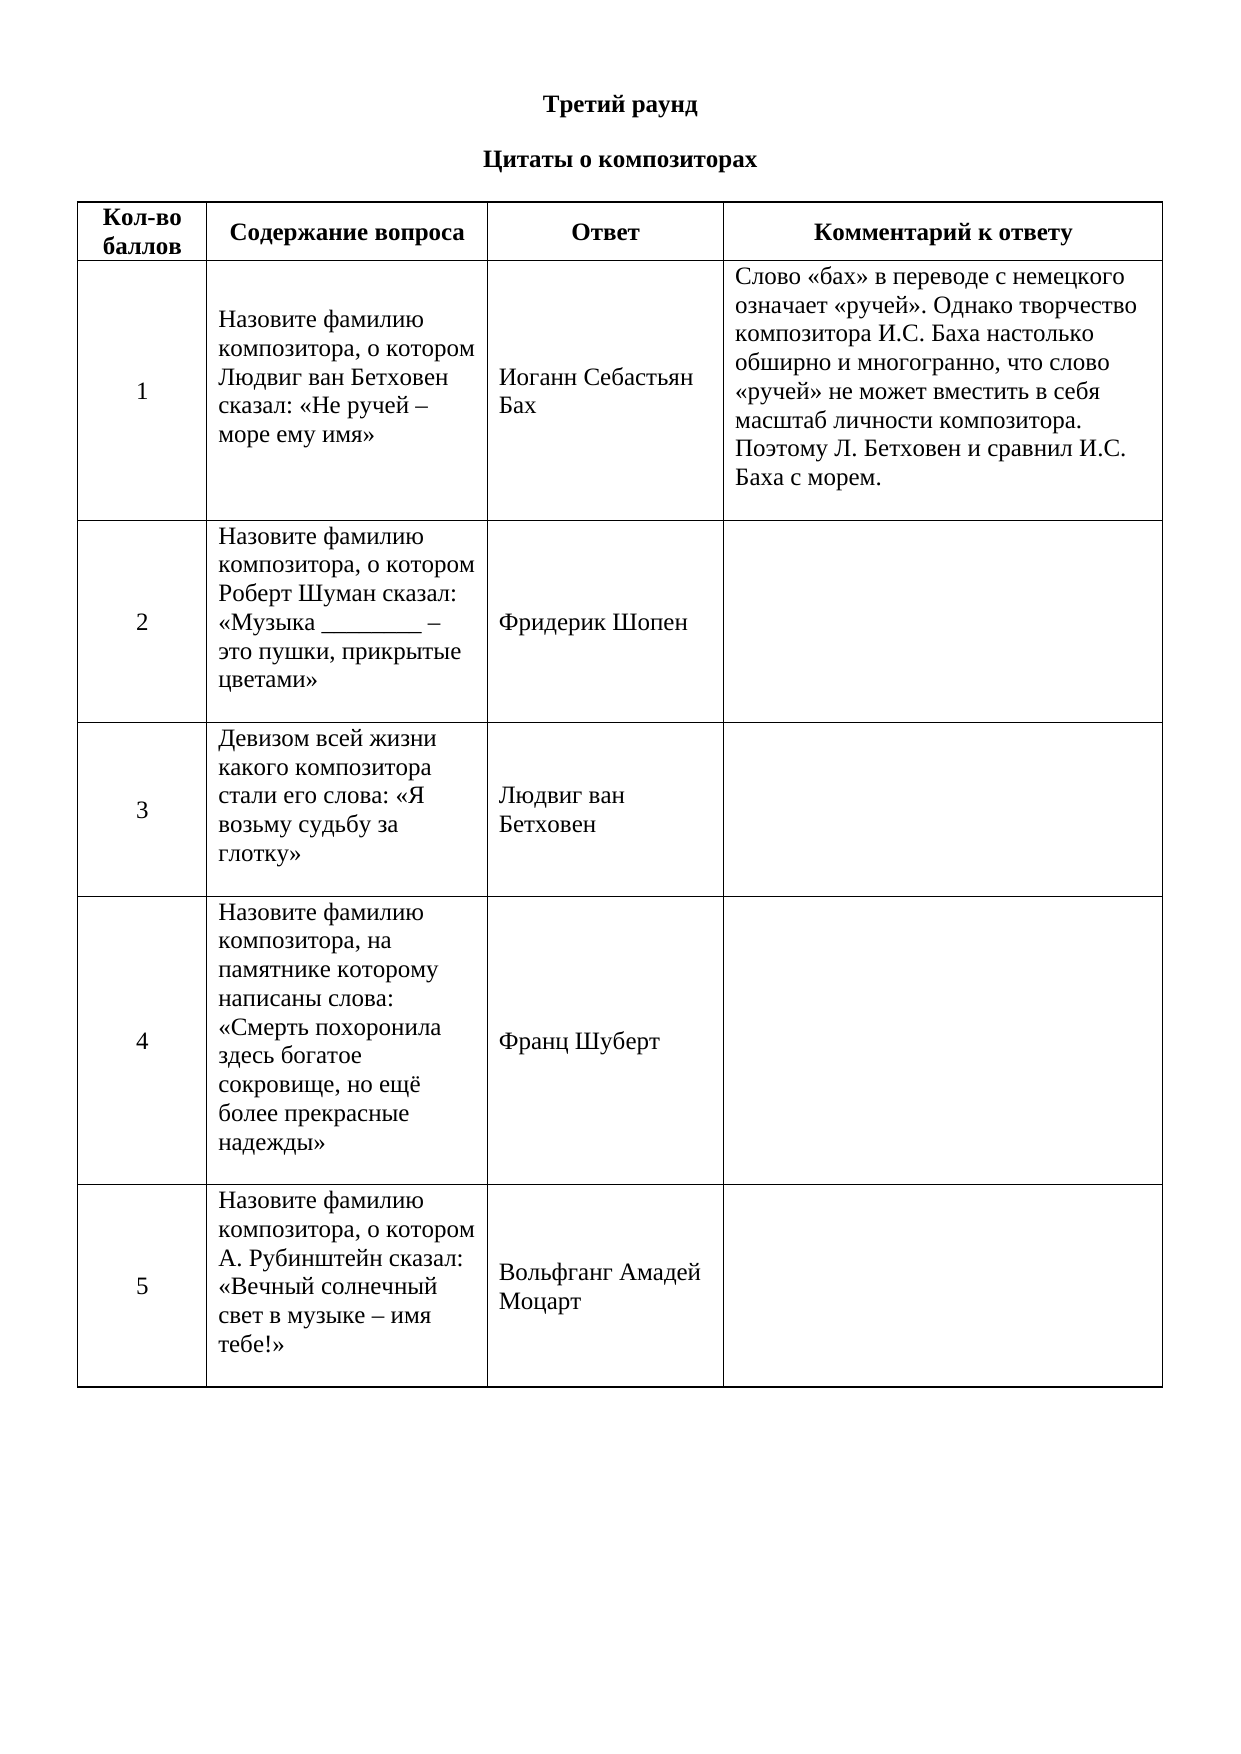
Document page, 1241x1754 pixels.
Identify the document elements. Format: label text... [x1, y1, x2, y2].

table_cell Вольфганг Амадей Моцарт [488, 1185, 723, 1386]
table_cell [724, 897, 1162, 1184]
table_cell 1 [78, 261, 206, 520]
table_cell Назовите фамилию композитора, о котором Роберт Шуман сказал: «Музыка ________ – это пушки, прикрытые цветами» [207, 521, 487, 722]
table_header Содержание вопроса [207, 203, 487, 260]
table_cell [724, 723, 1162, 896]
table_cell 5 [78, 1185, 206, 1386]
text Третий раунд [89, 89, 1152, 117]
table_cell Фридерик Шопен [488, 521, 723, 722]
table_cell Иоганн Себастьян Бах [488, 261, 723, 520]
table_cell Людвиг ван Бетховен [488, 723, 723, 896]
table_cell 2 [78, 521, 206, 722]
table_cell Франц Шуберт [488, 897, 723, 1184]
table_cell Слово «бах» в переводе с немецкого означает «ручей». Однако творчество композитора И.С. Баха настолько обширно и многогранно, что слово «ручей» не может вместить в себя масштаб личности композитора. Поэтому Л. Бетховен и сравнил И.С. Баха с морем. [724, 261, 1162, 520]
table_cell [724, 1185, 1162, 1386]
table_cell 4 [78, 897, 206, 1184]
table_cell Девизом всей жизни какого композитора стали его слова: «Я возьму судьбу за глотку» [207, 723, 487, 896]
table_cell [724, 521, 1162, 722]
table_cell Назовите фамилию композитора, о котором А. Рубинштейн сказал: «Вечный солнечный свет в музыке – имя тебе!» [207, 1185, 487, 1386]
table_cell Назовите фамилию композитора, на памятнике которому написаны слова: «Смерть похоронила здесь богатое сокровище, но ещё более прекрасные надежды» [207, 897, 487, 1184]
table_cell Назовите фамилию композитора, о котором Людвиг ван Бетховен сказал: «Не ручей – море ему имя» [207, 261, 487, 520]
table_header Ответ [488, 203, 723, 260]
table_cell 3 [78, 723, 206, 896]
table_header Комментарий к ответу [724, 203, 1162, 260]
text Цитаты о композиторах [89, 144, 1152, 173]
table_header Кол-во баллов [78, 203, 206, 260]
